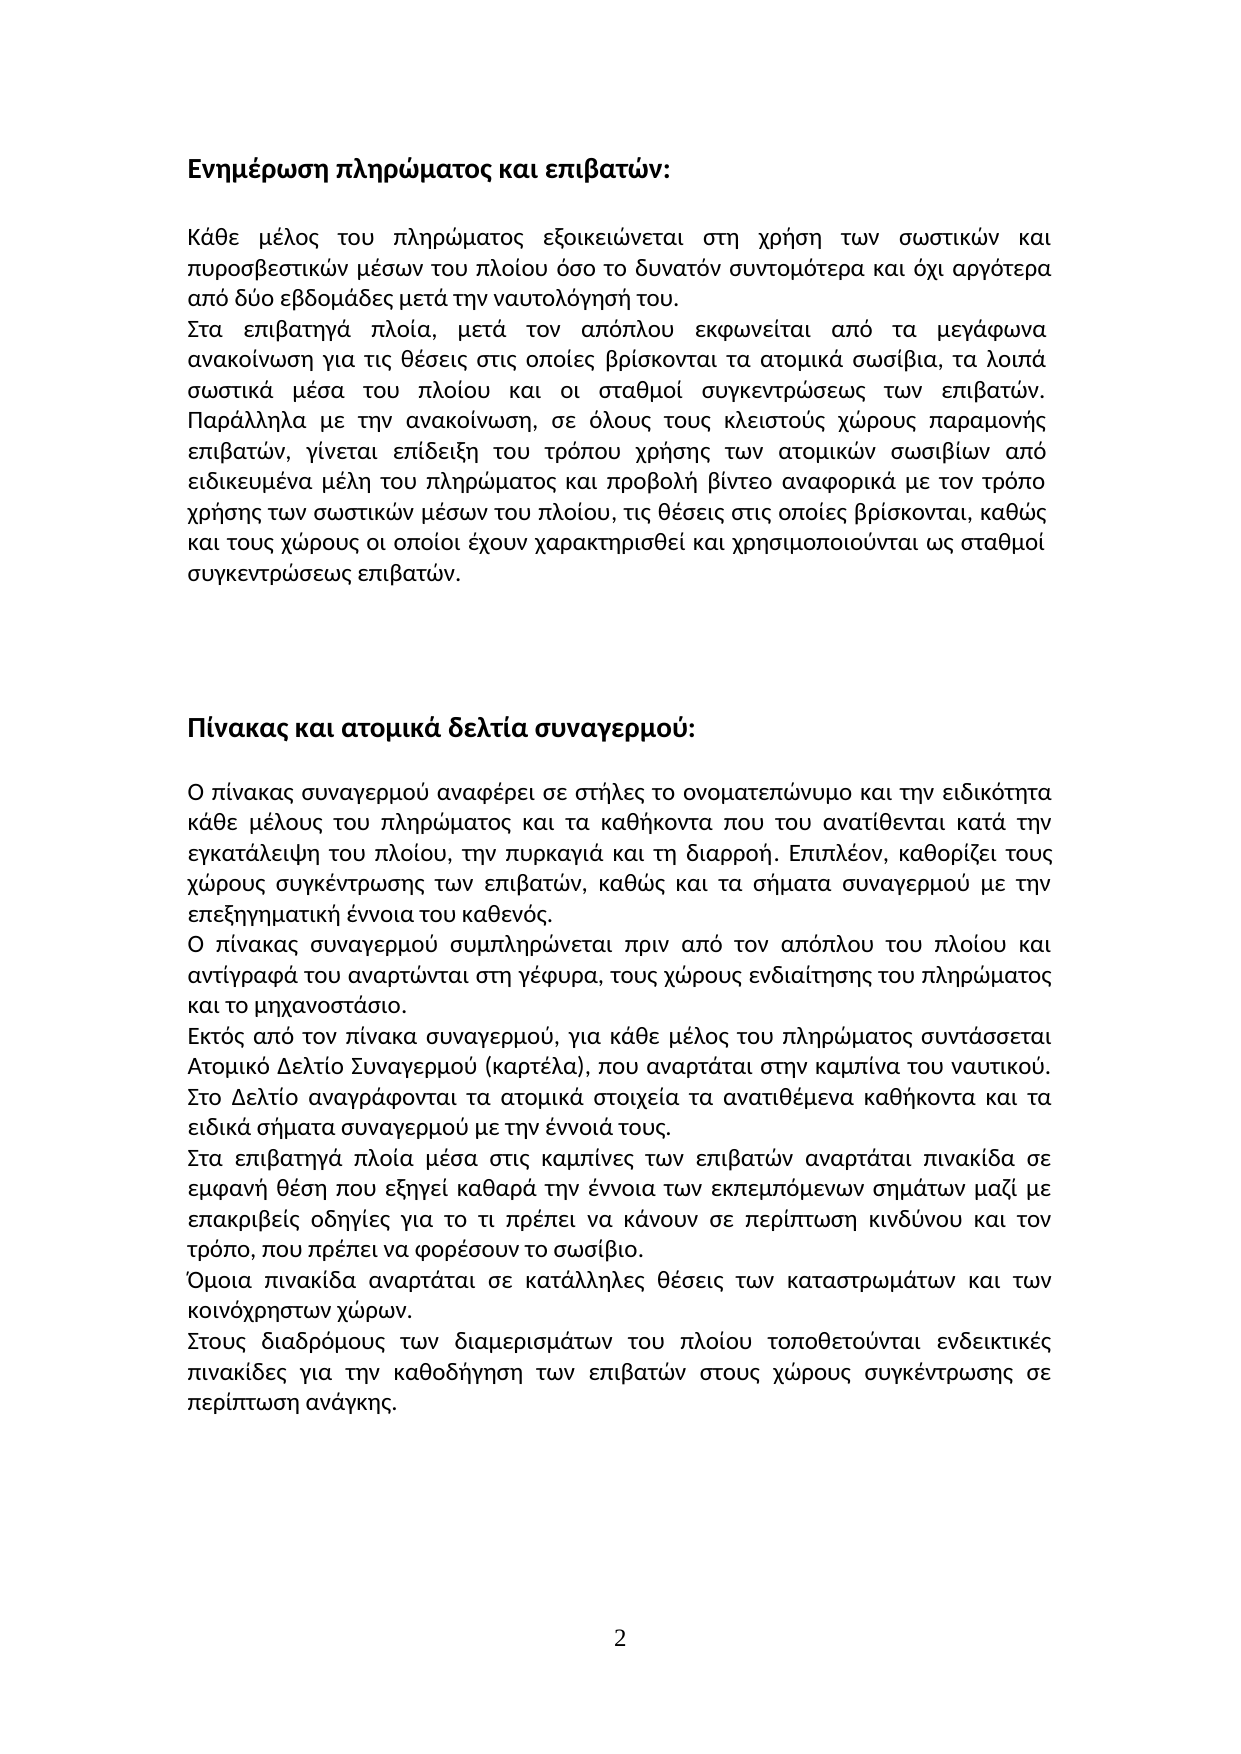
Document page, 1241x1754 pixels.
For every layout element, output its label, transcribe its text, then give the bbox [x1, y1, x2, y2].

text Ενημέρωση πληρώματος και επιβατών: [187, 150, 1047, 186]
text Όμοια πινακίδα αναρτάται σε κατάλληλες θέσεις των καταστρωμάτων και των κοινόχρηστων χώρων. [187, 1264, 1053, 1325]
text Εκτός από τον πίνακα συναγερμού, για κάθε μέλος του πληρώματος συντάσσεται Ατομικό Δελτίο Συναγερμού (καρτέλα), που αναρτάται στην καμπίνα του ναυτικού. Στο Δελτίο αναγράφονται τα ατομικά στοιχεία τα ανατιθέμενα καθήκοντα και τα ειδικά σήματα συναγερμού με την έννοιά τους. [187, 1020, 1053, 1142]
text Ο πίνακας συναγερμού συμπληρώνεται πριν από τον απόπλου του πλοίου και αντίγραφά του αναρτώνται στη γέφυρα, τους χώρους ενδιαίτησης του πληρώματος και το μηχανοστάσιο. [187, 928, 1053, 1020]
text Στα επιβατηγά πλοία, μετά τον απόπλου εκφωνείται από τα μεγάφωνα ανακοίνωση για τις θέσεις στις οποίες βρίσκονται τα ατομικά σωσίβια, τα λοιπά σωστικά μέσα του πλοίου και οι σταθμοί συγκεντρώσεως των επιβατών. Παράλληλα με την ανακοίνωση, σε όλους τους κλειστούς χώρους παραμονής επιβατών, γίνεται επίδειξη του τρόπου χρήσης των ατομικών σωσιβίων από ειδικευμένα μέλη του πληρώματος και προβολή βίντεο αναφορικά με τον τρόπο χρήσης των σωστικών μέσων του πλοίου, τις θέσεις στις οποίες βρίσκονται, καθώς και τους χώρους οι οποίοι έχουν χαρακτηρισθεί και χρησιμοποιούνται ως σταθμοί συγκεντρώσεως επιβατών. [187, 313, 1047, 587]
text Ο πίνακας συναγερμού αναφέρει σε στήλες το ονοματεπώνυμο και την ειδικότητα κάθε μέλους του πληρώματος και τα καθήκοντα που του ανατίθενται κατά την εγκατάλειψη του πλοίου, την πυρκαγιά και τη διαρροή. Επιπλέον, καθορίζει τους χώρους συγκέντρωσης των επιβατών, καθώς και τα σήματα συναγερμού με την επεξηγηματική έννοια του καθενός. [187, 776, 1053, 928]
text Κάθε μέλος του πληρώματος εξοικειώνεται στη χρήση των σωστικών και πυροσβεστικών μέσων του πλοίου όσο το δυνατόν συντομότερα και όχι αργότερα από δύο εβδομάδες μετά την ναυτολόγησή του. [187, 221, 1053, 313]
text Στα επιβατηγά πλοία μέσα στις καμπίνες των επιβατών αναρτάται πινακίδα σε εμφανή θέση που εξηγεί καθαρά την έννοια των εκπεμπόμενων σημάτων μαζί με επακριβείς οδηγίες για το τι πρέπει να κάνουν σε περίπτωση κινδύνου και τον τρόπο, που πρέπει να φορέσουν το σωσίβιο. [187, 1142, 1053, 1264]
text Πίνακας και ατομικά δελτία συναγερμού: [187, 709, 1053, 745]
text Στους διαδρόμους των διαμερισμάτων του πλοίου τοποθετούνται ενδεικτικές πινακίδες για την καθοδήγηση των επιβατών στους χώρους συγκέντρωσης σε περίπτωση ανάγκης. [187, 1325, 1053, 1417]
